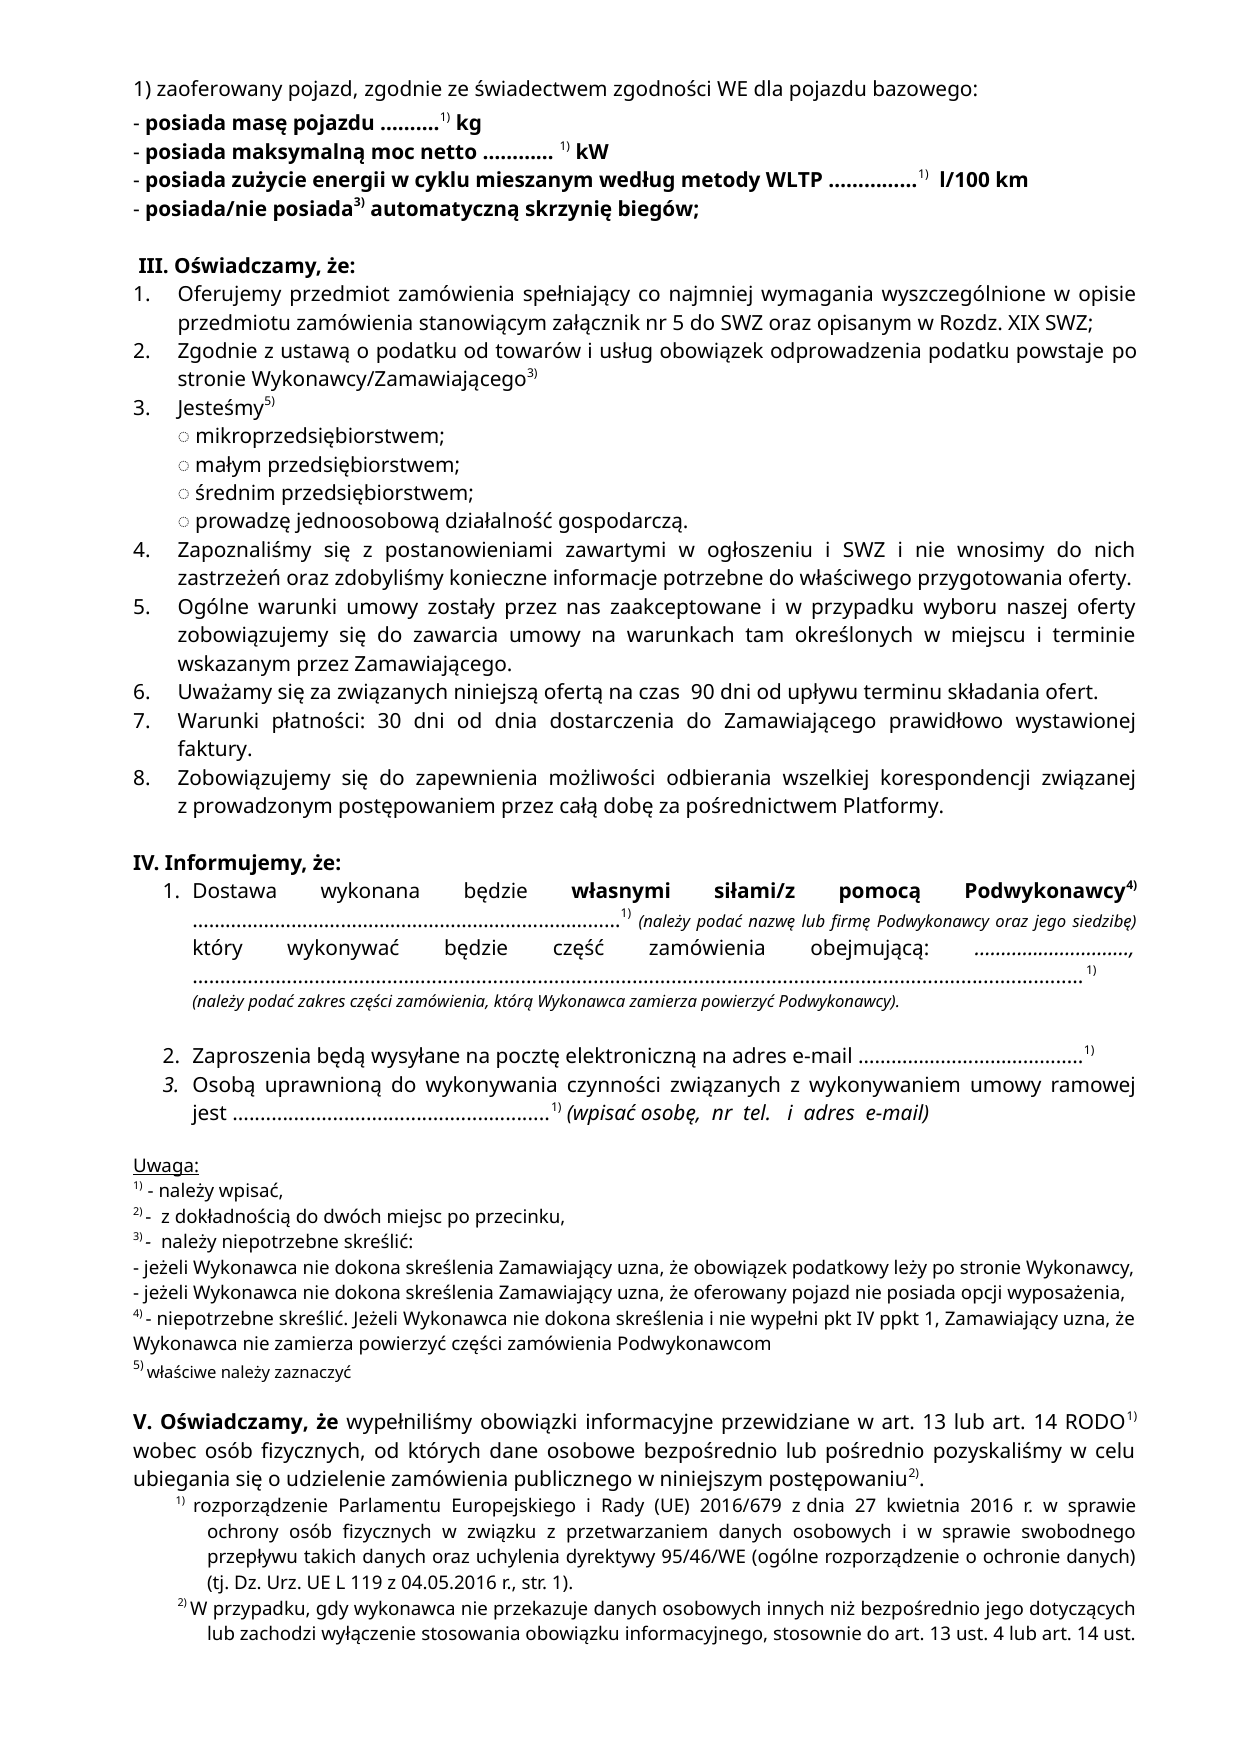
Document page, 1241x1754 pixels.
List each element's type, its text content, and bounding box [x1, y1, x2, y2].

text 3) - należy niepotrzebne skreślić: [133, 1229, 1137, 1254]
list Zobowiązujemy się do zapewnienia możliwości odbierania wszelkiej korespondencji związanej z prowadzonym postępowaniem przez całą dobę za pośrednictwem Platformy. [133, 763, 1137, 819]
text 5) właściwe należy zaznaczyć [133, 1356, 1137, 1385]
text - posiada zużycie energii w cyklu mieszanym według metody WLTP ……………1) l/100 km [133, 165, 1137, 194]
text 1) - należy wpisać, [133, 1178, 1137, 1203]
text 4) - niepotrzebne skreślić. Jeżeli Wykonawca nie dokona skreślenia i nie wypełni pkt IV ppkt 1, Zamawiający uzna, że Wykonawca nie zamierza powierzyć części zamówienia Podwykonawcom [133, 1305, 1137, 1356]
text - posiada masę pojazdu ……….1) kg [133, 108, 1137, 137]
text 1) rozporządzenie Parlamentu Europejskiego i Rady (UE) 2016/679 z dnia 27 kwietnia 2016 r. w sprawie ochrony osób fizycznych w związku z przetwarzaniem danych osobowych i w sprawie swobodnego przepływu takich danych oraz uchylenia dyrektywy 95/46/WE (ogólne rozporządzenie o ochronie danych) (tj. Dz. Urz. UE L 119 z 04.05.2016 r., str. 1). [175, 1493, 1137, 1595]
text 󠄀 średnim przedsiębiorstwem; [133, 478, 1137, 507]
text - jeżeli Wykonawca nie dokona skreślenia Zamawiający uzna, że oferowany pojazd nie posiada opcji wyposażenia, [133, 1280, 1137, 1305]
list Oferujemy przedmiot zamówienia spełniający co najmniej wymagania wyszczególnione w opisie przedmiotu zamówienia stanowiącym załącznik nr 5 do SWZ oraz opisanym w Rozdz. XIX SWZ; [133, 279, 1137, 336]
text III. Oświadczamy, że: [133, 251, 1137, 279]
text 󠄀 mikroprzedsiębiorstwem; [133, 421, 1137, 450]
list Jesteśmy5) [133, 393, 1137, 421]
text - posiada maksymalną moc netto ………… 1) kW [133, 137, 1137, 165]
list Zaproszenia będą wysyłane na pocztę elektroniczną na adres e-mail …………………………………..1) [162, 1041, 1137, 1070]
list Ogólne warunki umowy zostały przez nas zaakceptowane i w przypadku wyboru naszej oferty zobowiązujemy się do zawarcia umowy na warunkach tam określonych w miejscu i terminie wskazanym przez Zamawiającego. [133, 592, 1137, 677]
text - posiada/nie posiada3) automatyczną skrzynię biegów; [133, 194, 1137, 222]
text Uwaga: [133, 1152, 1137, 1178]
list Zapoznaliśmy się z postanowieniami zawartymi w ogłoszeniu i SWZ i nie wnosimy do nich zastrzeżeń oraz zdobyliśmy konieczne informacje potrzebne do właściwego przygotowania oferty. [133, 535, 1137, 592]
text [177, 1595, 1137, 1646]
text 2) - z dokładnością do dwóch miejsc po przecinku, [133, 1203, 1137, 1229]
text IV. Informujemy, że: [133, 848, 1137, 876]
list Zgodnie z ustawą o podatku od towarów i usług obowiązek odprowadzenia podatku powstaje po stronie Wykonawcy/Zamawiającego3) [133, 336, 1137, 393]
list Uważamy się za związanych niniejszą ofertą na czas 90 dni od upływu terminu składania ofert. [133, 677, 1137, 706]
list Osobą uprawnioną do wykonywania czynności związanych z wykonywaniem umowy ramowej jest .........................................................1) (wpisać osobę, nr tel. i adres e-mail) [162, 1070, 1137, 1127]
text 󠄀 prowadzę jednoosobową działalność gospodarczą. [133, 507, 1137, 535]
text - jeżeli Wykonawca nie dokona skreślenia Zamawiający uzna, że obowiązek podatkowy leży po stronie Wykonawcy, [133, 1254, 1137, 1280]
text 1) zaoferowany pojazd, zgodnie ze świadectwem zgodności WE dla pojazdu bazowego: [133, 74, 1137, 102]
list V. Oświadczamy, że wypełniliśmy obowiązki informacyjne przewidziane w art. 13 lub art. 14 RODO1) wobec osób fizycznych, od których dane osobowe bezpośrednio lub pośrednio pozyskaliśmy w celu ubiegania się o udzielenie zamówienia publicznego w niniejszym postępowaniu2). [133, 1407, 1137, 1493]
text 󠄀 małym przedsiębiorstwem; [133, 450, 1137, 478]
list Dostawa wykonana będzie własnymi siłami/z pomocą Podwykonawcy4) ……………………………………………………………………1) (należy podać nazwę lub firmę Podwykonawcy oraz jego siedzibę) który wykonywać będzie część zamówienia obejmującą: ……………….….……, ……..........................................................................................................................................................1) (należy podać zakres części zamówienia, którą Wykonawca zamierza powierzyć Podwykonawcy). [162, 876, 1137, 1013]
list Warunki płatności: 30 dni od dnia dostarczenia do Zamawiającego prawidłowo wystawionej faktury. [133, 706, 1137, 763]
